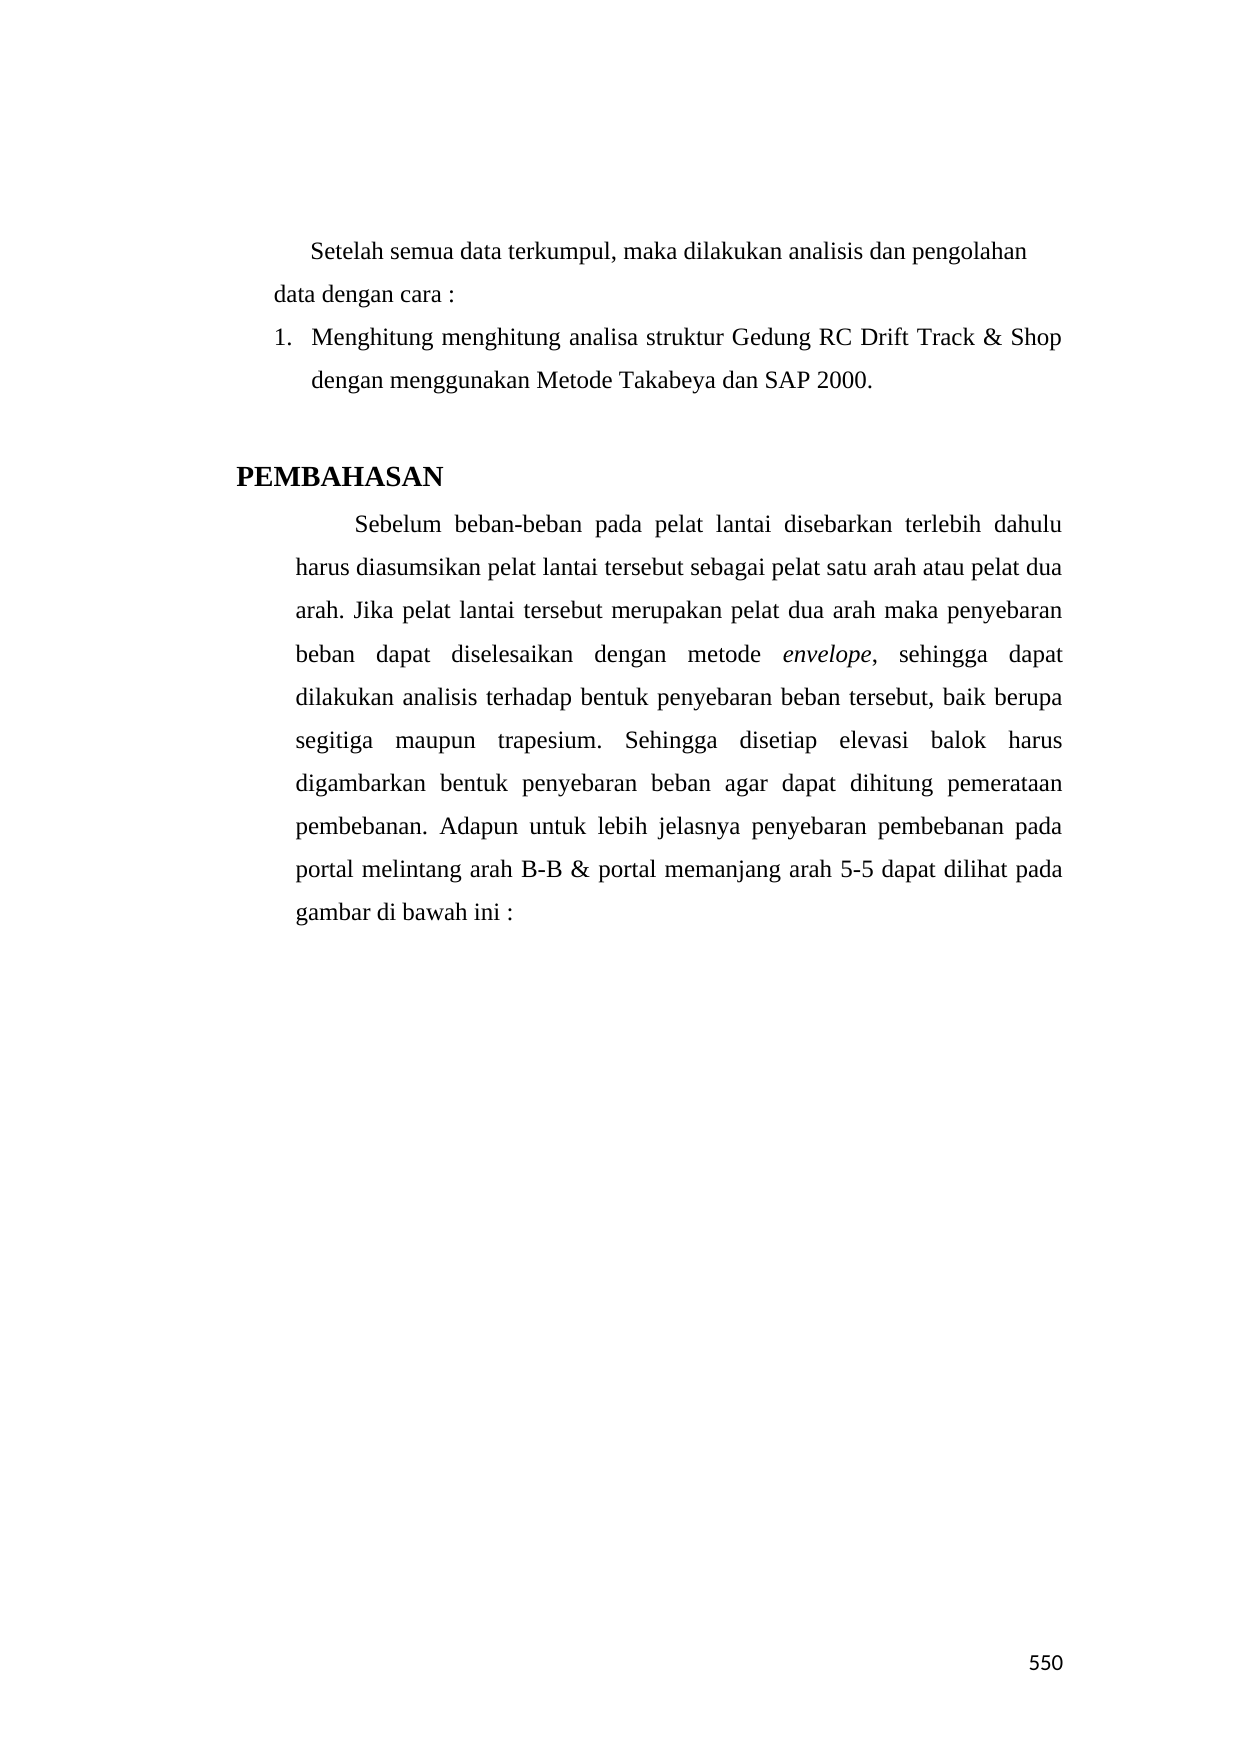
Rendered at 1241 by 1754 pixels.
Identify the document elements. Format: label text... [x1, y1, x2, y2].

text Sebelum beban-beban pada pelat lantai disebarkan terlebih dahulu harus diasumsikan pelat lantai tersebut sebagai pelat satu arah atau pelat dua arah. Jika pelat lantai tersebut merupakan pelat dua arah maka penyebaran beban dapat diselesaikan dengan metode envelope, sehingga dapat dilakukan analisis terhadap bentuk penyebaran beban tersebut, baik berupa segitiga maupun trapesium. Sehingga disetiap elevasi balok harus digambarkan bentuk penyebaran beban agar dapat dihitung pemerataan pembebanan. Adapun untuk lebih jelasnya penyebaran pembebanan pada portal melintang arah B-B & portal memanjang arah 5-5 dapat dilihat pada gambar di bawah ini : [295, 509, 1063, 926]
text Setelah semua data terkumpul, maka dilakukan analisis dan pengolahan data dengan cara : [274, 236, 1063, 308]
text PEMBAHASAN [236, 459, 1063, 493]
list Menghitung menghitung analisa struktur Gedung RC Drift Track & Shop dengan menggunakan Metode Takabeya dan SAP 2000. [274, 322, 1063, 394]
